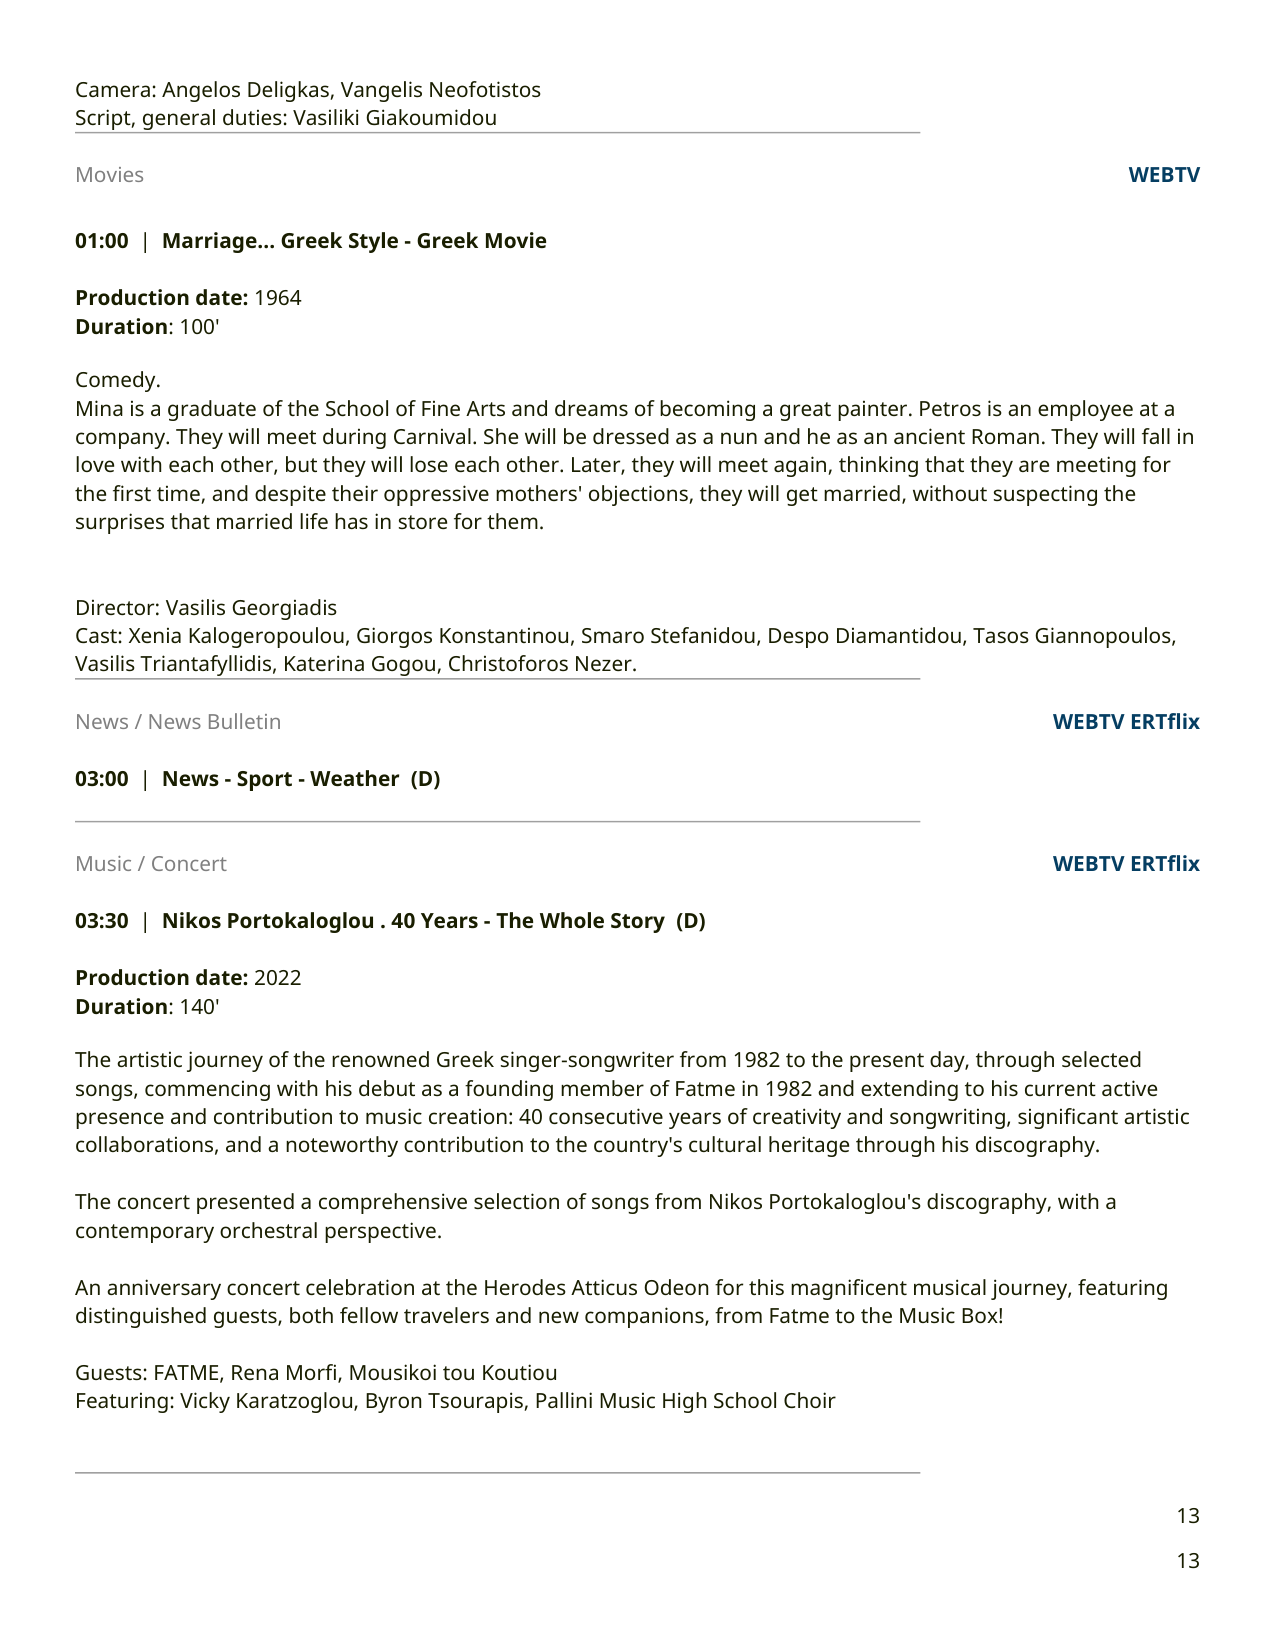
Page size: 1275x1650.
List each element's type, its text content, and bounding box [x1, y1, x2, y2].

table_header WEBTV ERTflix [638, 850, 1200, 878]
text 01:00 | Marriage... Greek Style - Greek Movie Production date: 1964 Duration: 100' [75, 189, 1200, 340]
table_header WEBTV ERTflix [638, 707, 1200, 735]
text The artistic journey of the renowned Greek singer-songwriter from 1982 to the present day, through selected songs, commencing with his debut as a founding member of Fatme in 1982 and extending to his current active presence and contribution to music creation: 40 consecutive years of creativity and songwriting, significant artistic collaborations, and a noteworthy contribution to the country's cultural heritage through his discography. The concert presented a comprehensive selection of songs from Nikos Portokaloglou's discography, with a contemporary orchestral perspective. An anniversary concert celebration at the Herodes Atticus Odeon for this magnificent musical journey, featuring distinguished guests, both fellow travelers and new companions, from Fatme to the Music Box! Guests: FATME, Rena Morfi, Mousikoi tou Koutiou Featuring: Vicky Karatzoglou, Byron Tsourapis, Pallini Music High School Choir [75, 1045, 1200, 1415]
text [75, 75, 1200, 132]
table_header News / News Bulletin [75, 707, 637, 735]
table_header WEBTV [638, 161, 1200, 189]
table_header Music / Concert [75, 850, 637, 878]
text 03:30 | Nikos Portokaloglou . 40 Years - Τhe Whole Story (D) Production date: 2022 Duration: 140' [75, 878, 1200, 1020]
text Comedy. Mina is a graduate of the School of Fine Arts and dreams of becoming a great painter. Petros is an employee at a company. They will meet during Carnival. She will be dressed as a nun and he as an ancient Roman. They will fall in love with each other, but they will lose each other. Later, they will meet again, thinking that they are meeting for the first time, and despite their oppressive mothers' objections, they will get married, without suspecting the surprises that married life has in store for them. [75, 365, 1200, 536]
text Director: Vasilis Georgiadis Cast: Xenia Kalogeropoulou, Giorgos Konstantinou, Smaro Stefanidou, Despo Diamantidou, Tasos Giannopoulos, Vasilis Triantafyllidis, Katerina Gogou, Christoforos Nezer. [75, 536, 1200, 678]
table_header Movies [75, 161, 637, 189]
text 03:00 | News - Sport - Weather (D) [75, 735, 1200, 821]
